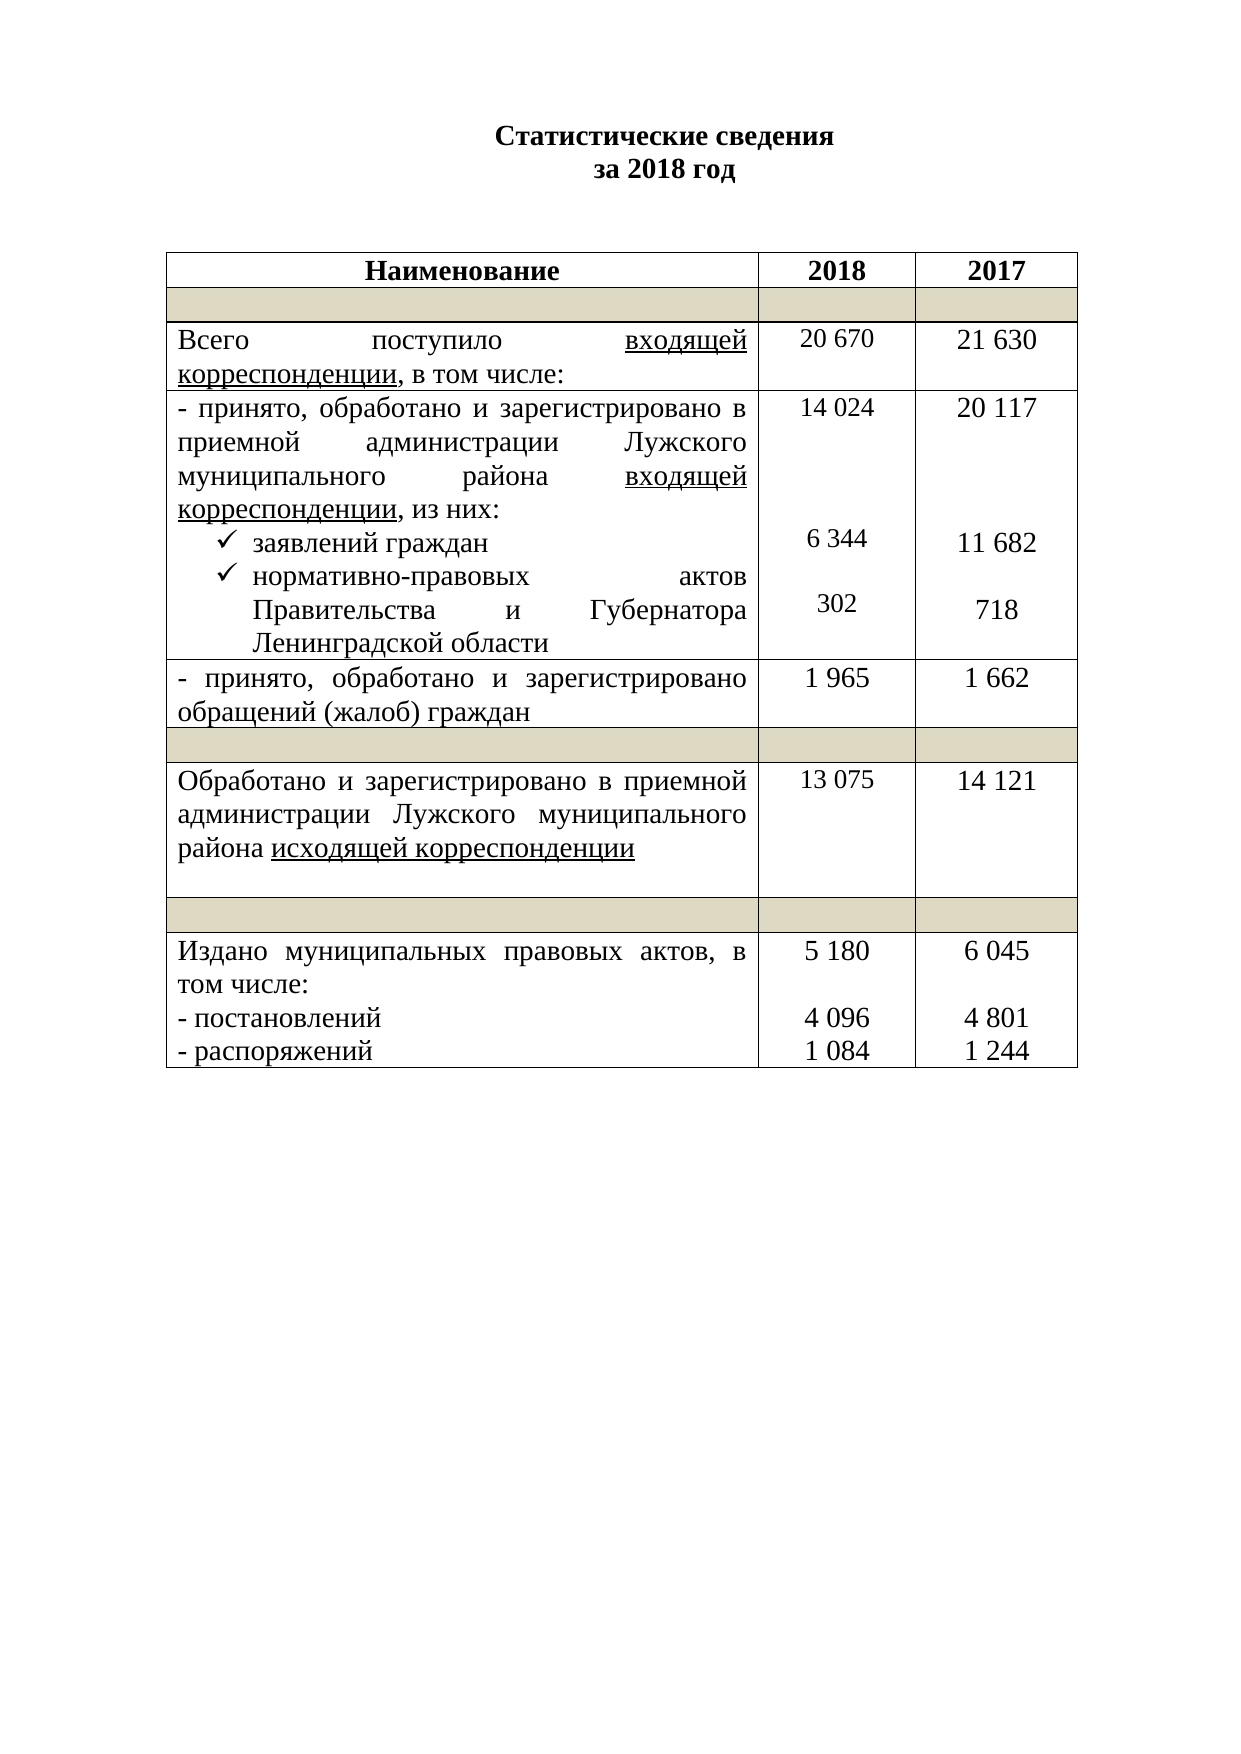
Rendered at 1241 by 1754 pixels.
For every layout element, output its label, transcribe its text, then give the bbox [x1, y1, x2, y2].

table_cell [916, 898, 1077, 932]
table_cell [759, 728, 915, 762]
table_cell [167, 728, 758, 762]
table_cell 20 670 [759, 323, 915, 389]
table_cell 21 630 [916, 323, 1077, 389]
table_cell 1 662 [916, 660, 1077, 727]
table_cell 5 180 4 096 1 084 [759, 933, 915, 1067]
table_cell [167, 898, 758, 932]
table_cell [916, 288, 1077, 321]
text Статистические сведения [177, 118, 1152, 152]
table_header 2018 [759, 253, 915, 287]
table_cell 14 121 [916, 763, 1077, 897]
table_cell Всего поступило входящей корреспонденции, в том числе: [167, 323, 758, 389]
table_cell [916, 728, 1077, 762]
table_cell - принято, обработано и зарегистрировано в приемной администрации Лужского муниципального района входящей корреспонденции, из них: заявлений граждан нормативно-правовых актов Правительства и Губернатора Ленинградской области [167, 391, 758, 659]
table_cell - принято, обработано и зарегистрировано обращений (жалоб) граждан [167, 660, 758, 727]
table_cell Издано муниципальных правовых актов, в том числе: - постановлений - распоряжений [167, 933, 758, 1067]
table_cell Обработано и зарегистрировано в приемной администрации Лужского муниципального района исходящей корреспонденции [167, 763, 758, 897]
table_cell [167, 288, 758, 321]
table_header 2017 [916, 253, 1077, 287]
table_cell [759, 898, 915, 932]
table_header Наименование [167, 253, 758, 287]
table_cell 20 117 11 682 718 [916, 391, 1077, 659]
table_cell [759, 288, 915, 321]
text за 2018 год [177, 152, 1152, 185]
table_cell 13 075 [759, 763, 915, 897]
table_cell 1 965 [759, 660, 915, 727]
table_cell 6 045 4 801 1 244 [916, 933, 1077, 1067]
table_cell 14 024 6 344 302 [759, 391, 915, 659]
